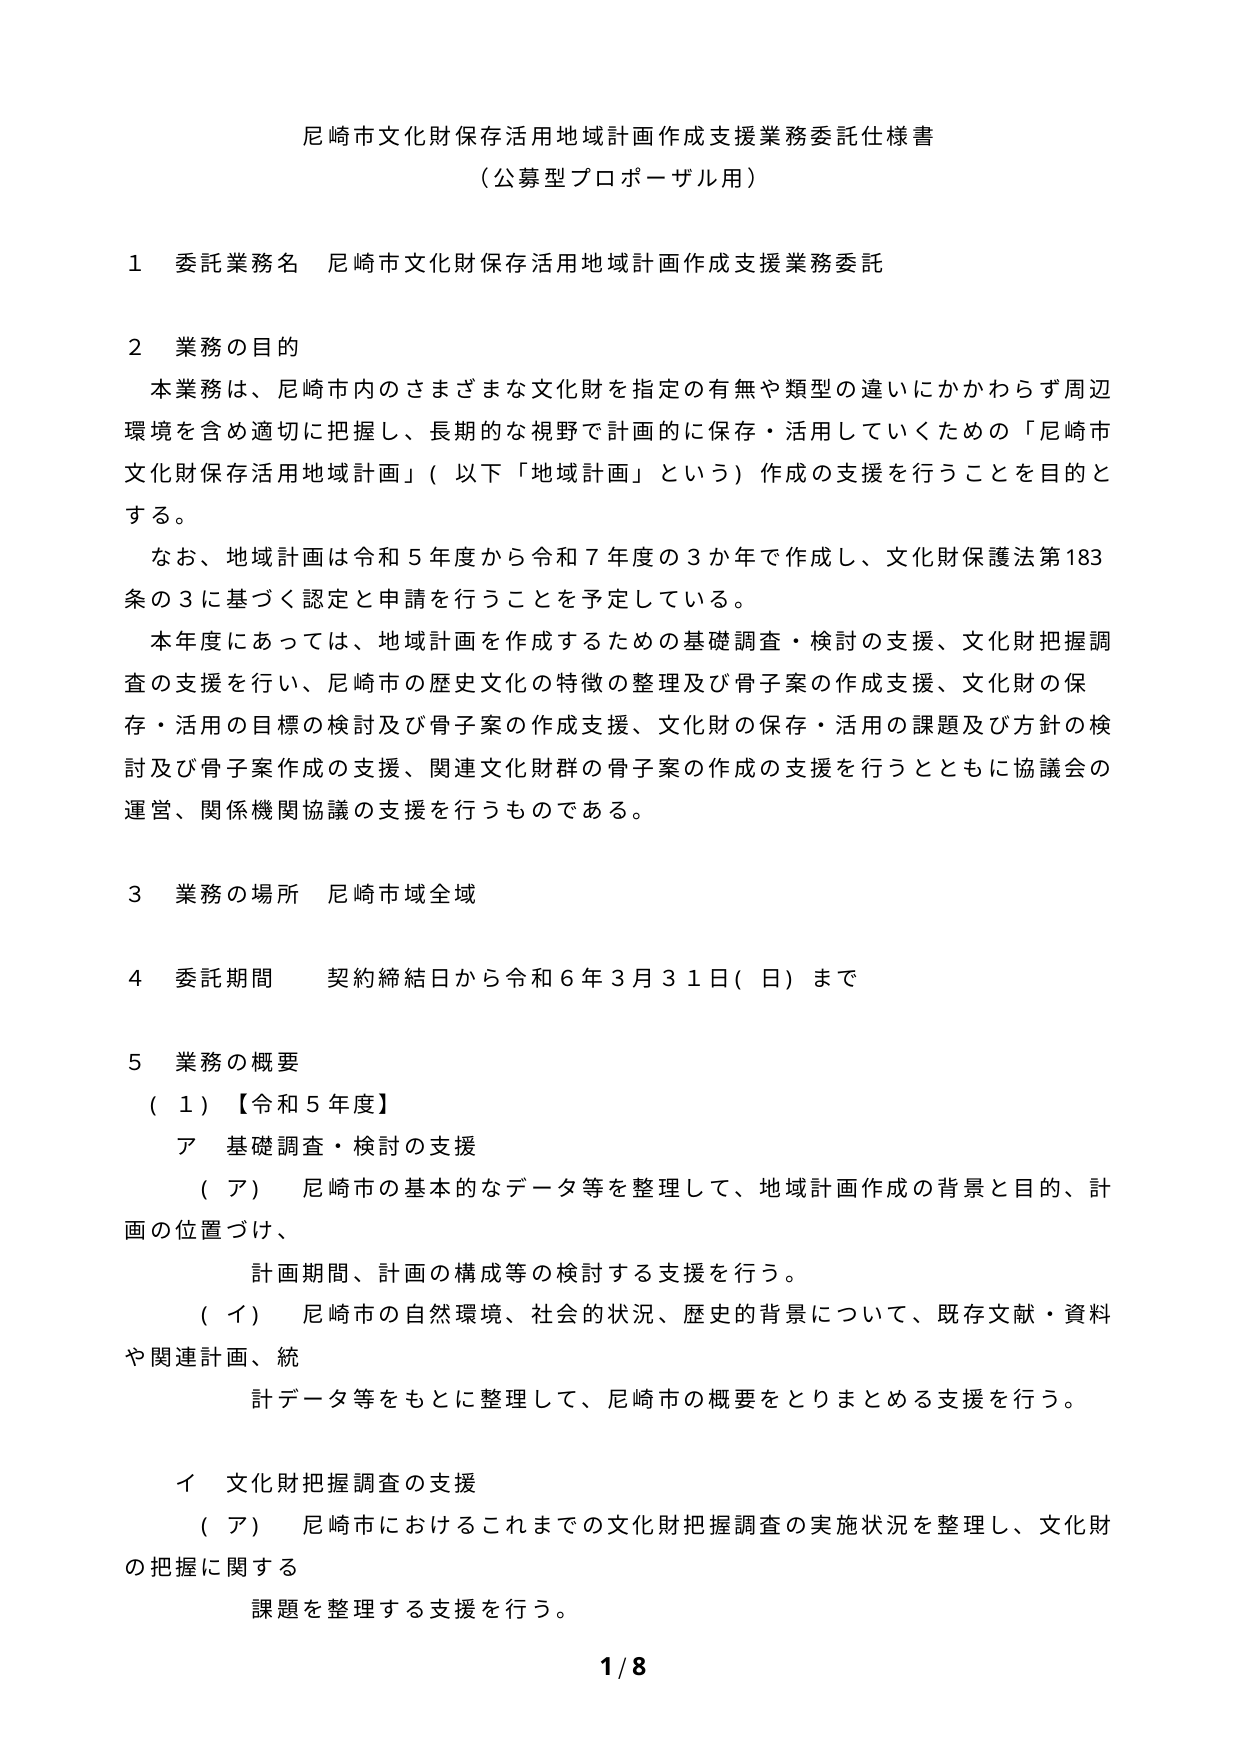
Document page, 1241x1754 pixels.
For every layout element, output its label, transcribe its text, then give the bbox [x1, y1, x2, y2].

text イ 文化財把握調査の支援 [124, 1461, 1116, 1503]
text (ア) 尼崎市におけるこれまでの文化財把握調査の実施状況を整理し、文化財の把握に関する [124, 1503, 1116, 1587]
text １ 委託業務名 尼崎市文化財保存活用地域計画作成支援業務委託 [124, 240, 1116, 282]
text (イ) 尼崎市の自然環境、社会的状況、歴史的背景について、既存文献・資料や関連計画、統 [124, 1292, 1116, 1377]
text 計データ等をもとに整理して、尼崎市の概要をとりまとめる支援を行う。 [124, 1377, 1116, 1419]
text ２ 業務の目的 [124, 324, 1116, 367]
text (１)【令和５年度】 [124, 1082, 1116, 1124]
text ５ 業務の概要 [124, 1040, 1116, 1082]
text ３ 業務の場所 尼崎市域全域 [124, 872, 1116, 914]
text (ア) 尼崎市の基本的なデータ等を整理して、地域計画作成の背景と目的、計画の位置づけ、 [124, 1166, 1116, 1250]
text ア 基礎調査・検討の支援 [124, 1124, 1116, 1166]
text 計画期間、計画の構成等の検討する支援を行う。 [124, 1250, 1116, 1292]
text なお、地域計画は令和５年度から令和７年度の３か年で作成し、文化財保護法第183条の３に基づく認定と申請を行うことを予定している。 [124, 535, 1116, 619]
text 尼崎市文化財保存活用地域計画作成支援業務委託仕様書 [124, 114, 1116, 156]
text 本年度にあっては、地域計画を作成するための基礎調査・検討の支援、文化財把握調査の支援を行い、尼崎市の歴史文化の特徴の整理及び骨子案の作成支援、文化財の保存・活用の目標の検討及び骨子案の作成支援、文化財の保存・活用の課題及び方針の検討及び骨子案作成の支援、関連文化財群の骨子案の作成の支援を行うとともに協議会の運営、関係機関協議の支援を行うものである。 [124, 619, 1116, 829]
text 課題を整理する支援を行う。 [124, 1587, 1116, 1629]
text 本業務は、尼崎市内のさまざまな文化財を指定の有無や類型の違いにかかわらず周辺環境を含め適切に把握し、長期的な視野で計画的に保存・活用していくための「尼崎市文化財保存活用地域計画」(以下「地域計画」という)作成の支援を行うことを目的とする。 [124, 367, 1116, 535]
text ４ 委託期間 契約締結日から令和６年３月３１日(日)まで [124, 956, 1116, 998]
text （公募型プロポーザル用） [124, 156, 1116, 198]
